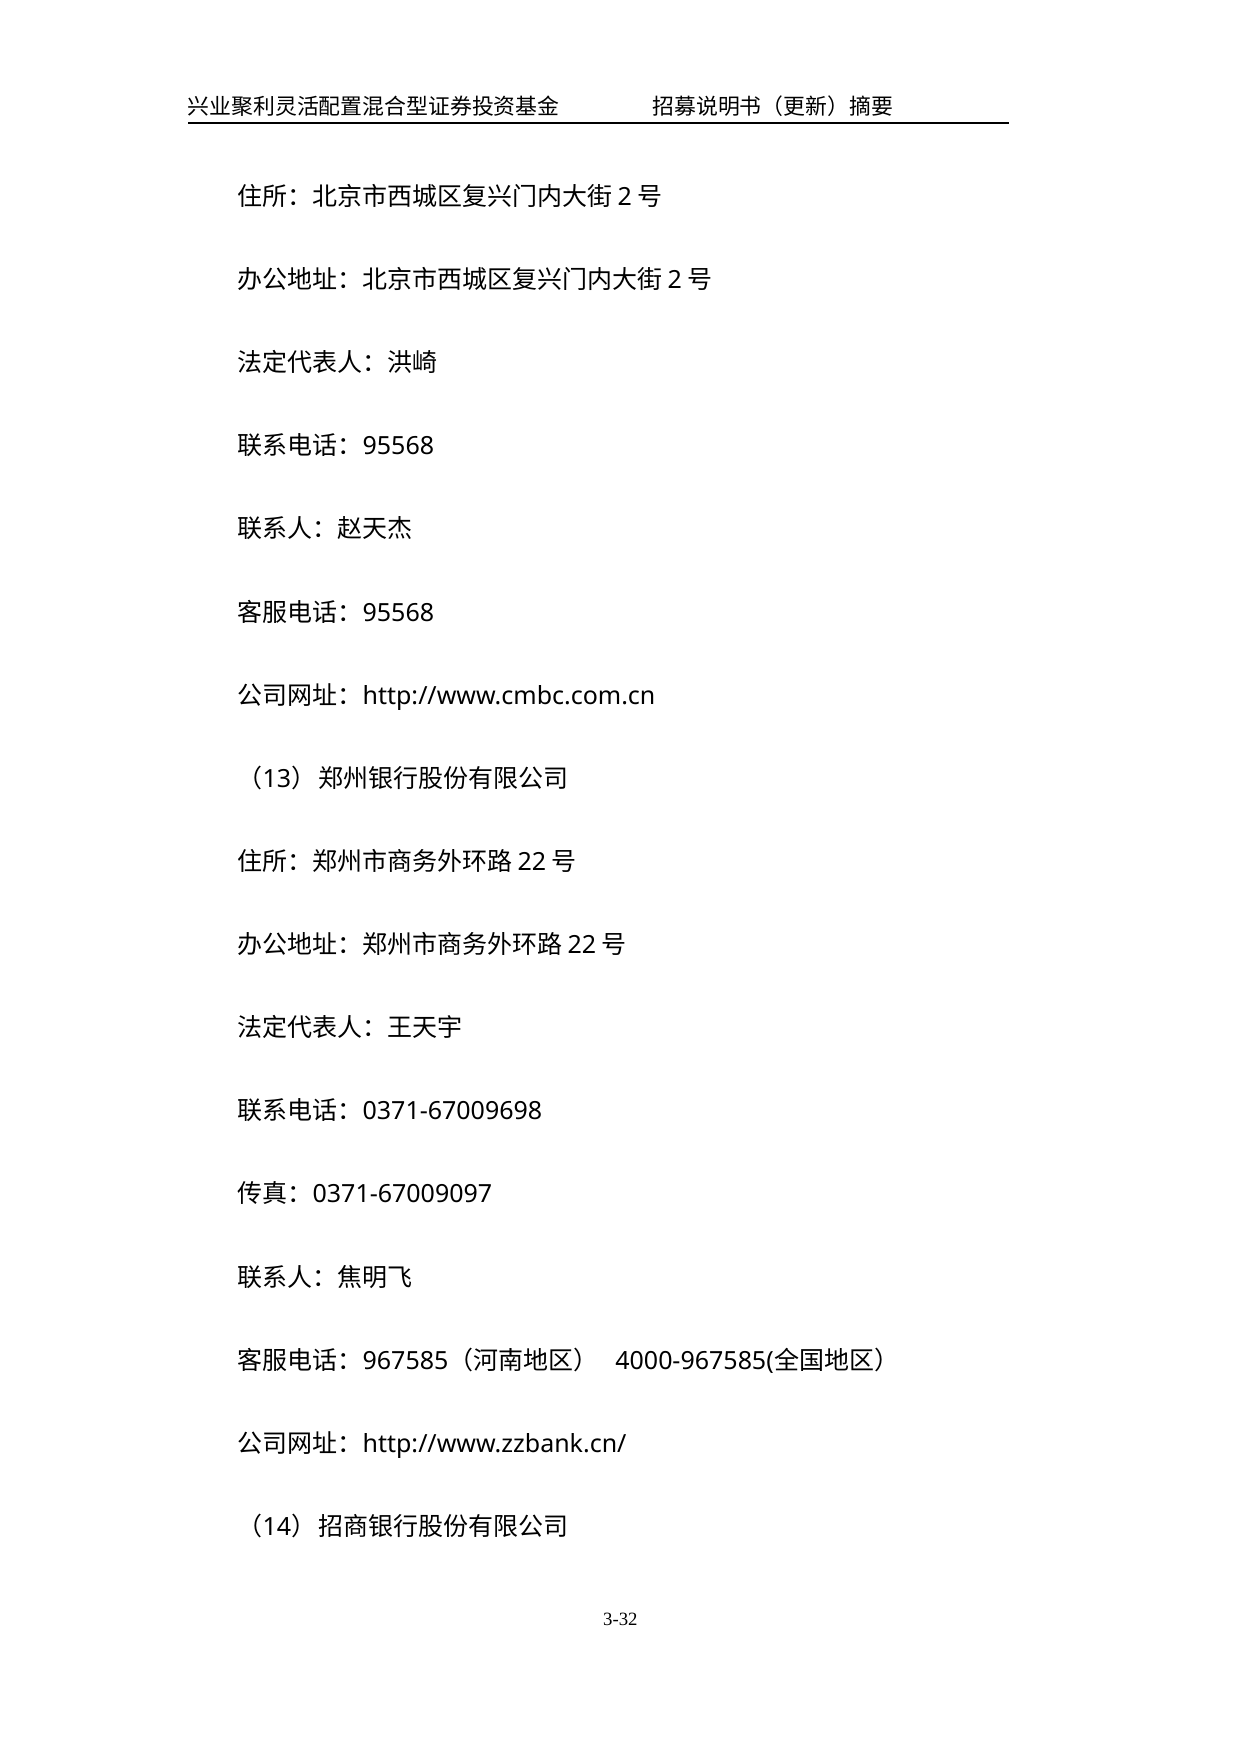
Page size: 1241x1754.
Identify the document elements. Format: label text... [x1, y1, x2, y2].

text 公司网址：http://www.zzbank.cn/ [187, 1409, 1053, 1474]
text 住所：北京市西城区复兴门内大街2号 [187, 162, 1053, 227]
text 联系电话：95568 [187, 411, 1053, 476]
text 法定代表人：王天宇 [187, 993, 1053, 1058]
text 联系电话：0371-67009698 [187, 1076, 1053, 1141]
text 联系人：焦明飞 [187, 1243, 1053, 1308]
text 客服电话：95568 [187, 578, 1053, 643]
text 法定代表人：洪崎 [187, 328, 1053, 393]
text （14） 招商银行股份有限公司 [187, 1492, 1053, 1557]
text 办公地址：郑州市商务外环路22号 [187, 910, 1053, 975]
text （13） 郑州银行股份有限公司 [187, 744, 1053, 809]
text 联系人：赵天杰 [187, 494, 1053, 559]
text 公司网址：http://www.cmbc.com.cn [187, 661, 1053, 726]
text 客服电话：967585（河南地区） 4000-967585(全国地区） [187, 1326, 1053, 1391]
text 住所：郑州市商务外环路22号 [187, 827, 1053, 892]
text 传真：0371-67009097 [187, 1159, 1053, 1224]
text 办公地址：北京市西城区复兴门内大街2号 [187, 245, 1053, 310]
